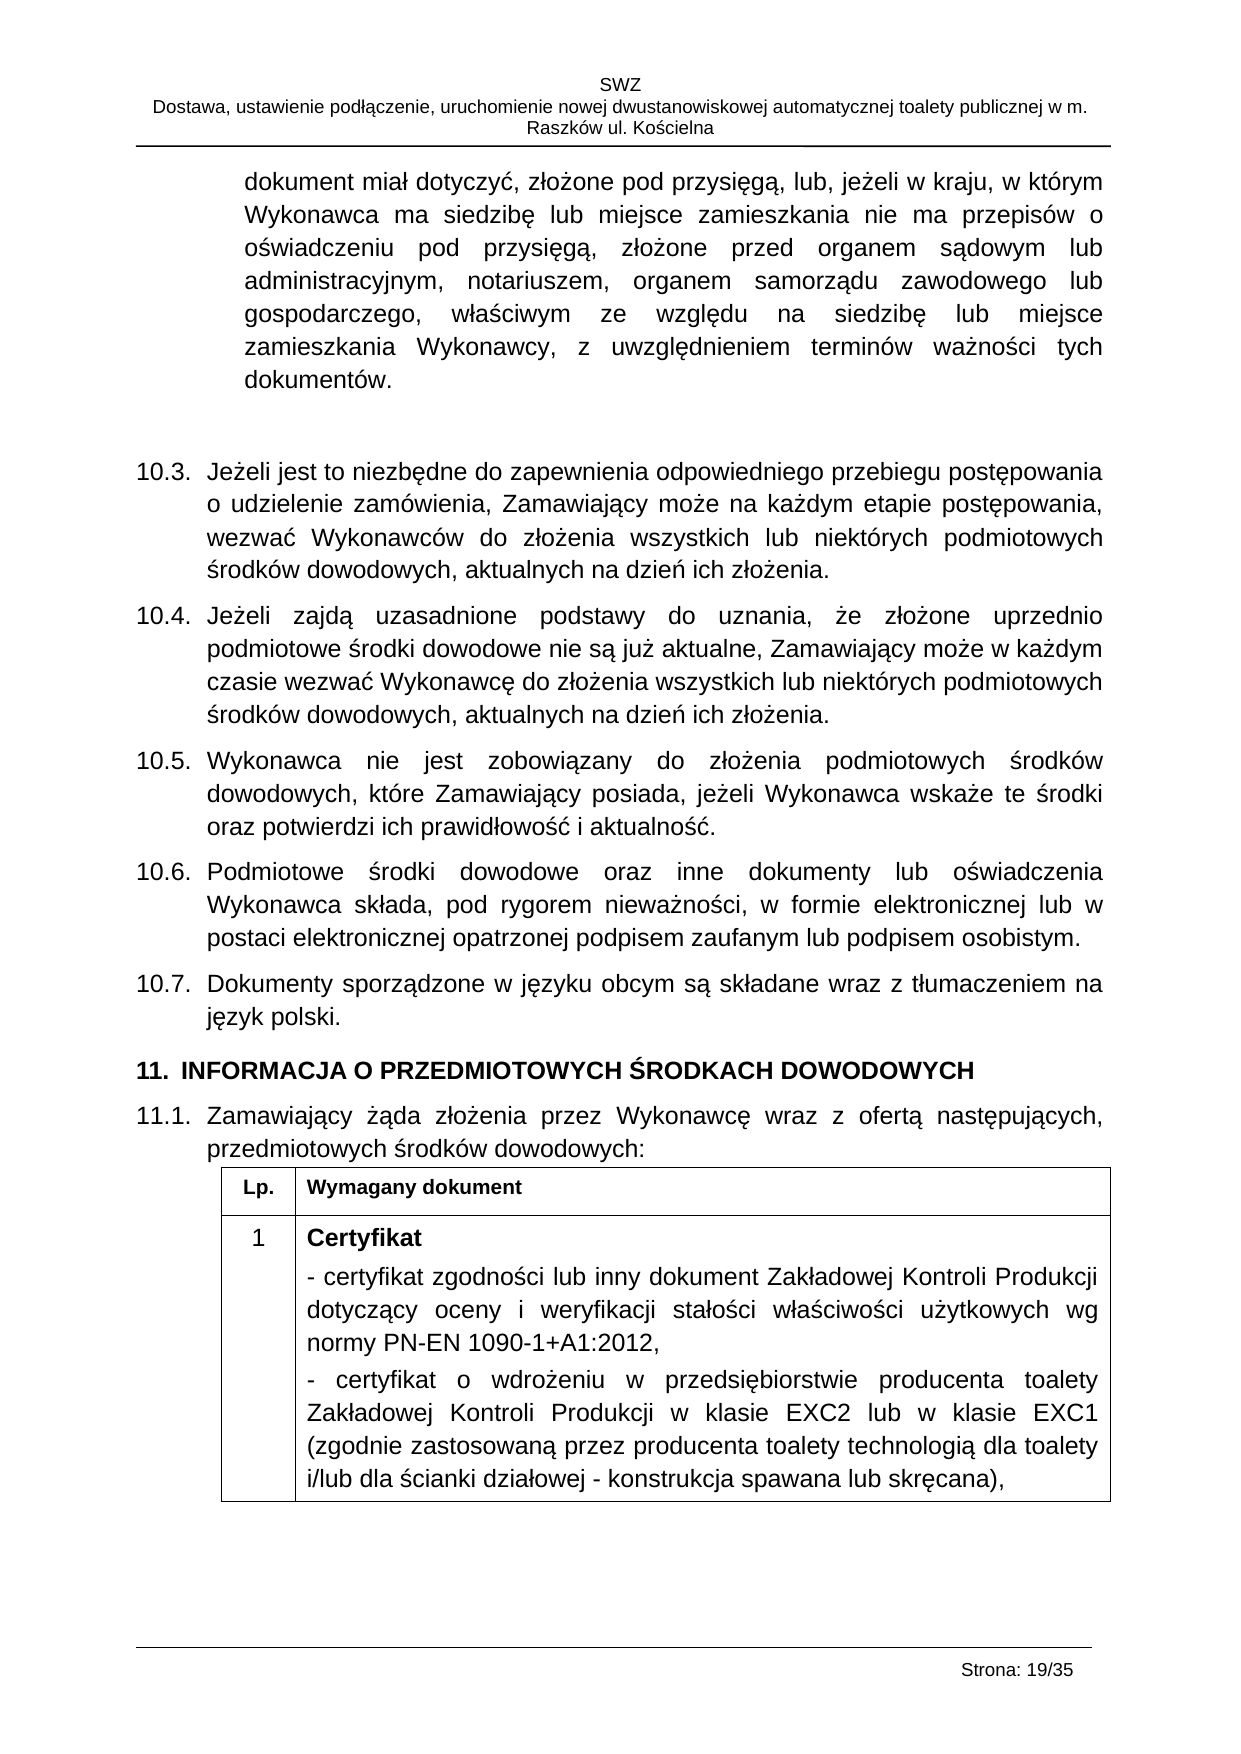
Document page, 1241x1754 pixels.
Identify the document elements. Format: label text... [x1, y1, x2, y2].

subtitle Jeżeli jest to niezbędne do zapewnienia odpowiedniego przebiegu postępowania o udzielenie zamówienia, Zamawiający może na każdym etapie postępowania, wezwać Wykonawców do złożenia wszystkich lub niektórych podmiotowych środków dowodowych, aktualnych na dzień ich złożenia. [136, 456, 1104, 584]
table_cell 1 [222, 1216, 295, 1501]
table_cell Certyfikat - certyfikat zgodności lub inny dokument Zakładowej Kontroli Produkcji dotyczący oceny i weryfikacji stałości właściwości użytkowych wg normy PN-EN 1090-1+A1:2012, - certyfikat o wdrożeniu w przedsiębiorstwie producenta toalety Zakładowej Kontroli Produkcji w klasie EXC2 lub w klasie EXC1 (zgodnie zastosowaną przez producenta toalety technologią dla toalety i/lub dla ścianki działowej - konstrukcja spawana lub skręcana), [296, 1216, 1110, 1501]
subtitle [244, 167, 1104, 394]
subtitle Dokumenty sporządzone w języku obcym są składane wraz z tłumaczeniem na język polski. [136, 969, 1104, 1031]
subtitle Zamawiający żąda złożenia przez Wykonawcę wraz z ofertą następujących, przedmiotowych środków dowodowych: [136, 1101, 1104, 1163]
table_header Wymagany dokument [296, 1168, 1110, 1215]
subtitle Wykonawca nie jest zobowiązany do złożenia podmiotowych środków dowodowych, które Zamawiający posiada, jeżeli Wykonawca wskaże te środki oraz potwierdzi ich prawidłowość i aktualność. [136, 746, 1104, 840]
table_header Lp. [222, 1168, 295, 1215]
subtitle Podmiotowe środki dowodowe oraz inne dokumenty lub oświadczenia Wykonawca składa, pod rygorem nieważności, w formie elektronicznej lub w postaci elektronicznej opatrzonej podpisem zaufanym lub podpisem osobistym. [136, 857, 1104, 952]
subtitle Jeżeli zajdą uzasadnione podstawy do uznania, że złożone uprzednio podmiotowe środki dowodowe nie są już aktualne, Zamawiający może w każdym czasie wezwać Wykonawcę do złożenia wszystkich lub niektórych podmiotowych środków dowodowych, aktualnych na dzień ich złożenia. [136, 601, 1104, 729]
subtitle Informacja o przedmiotowych środkach dowodowych [136, 1056, 1104, 1084]
